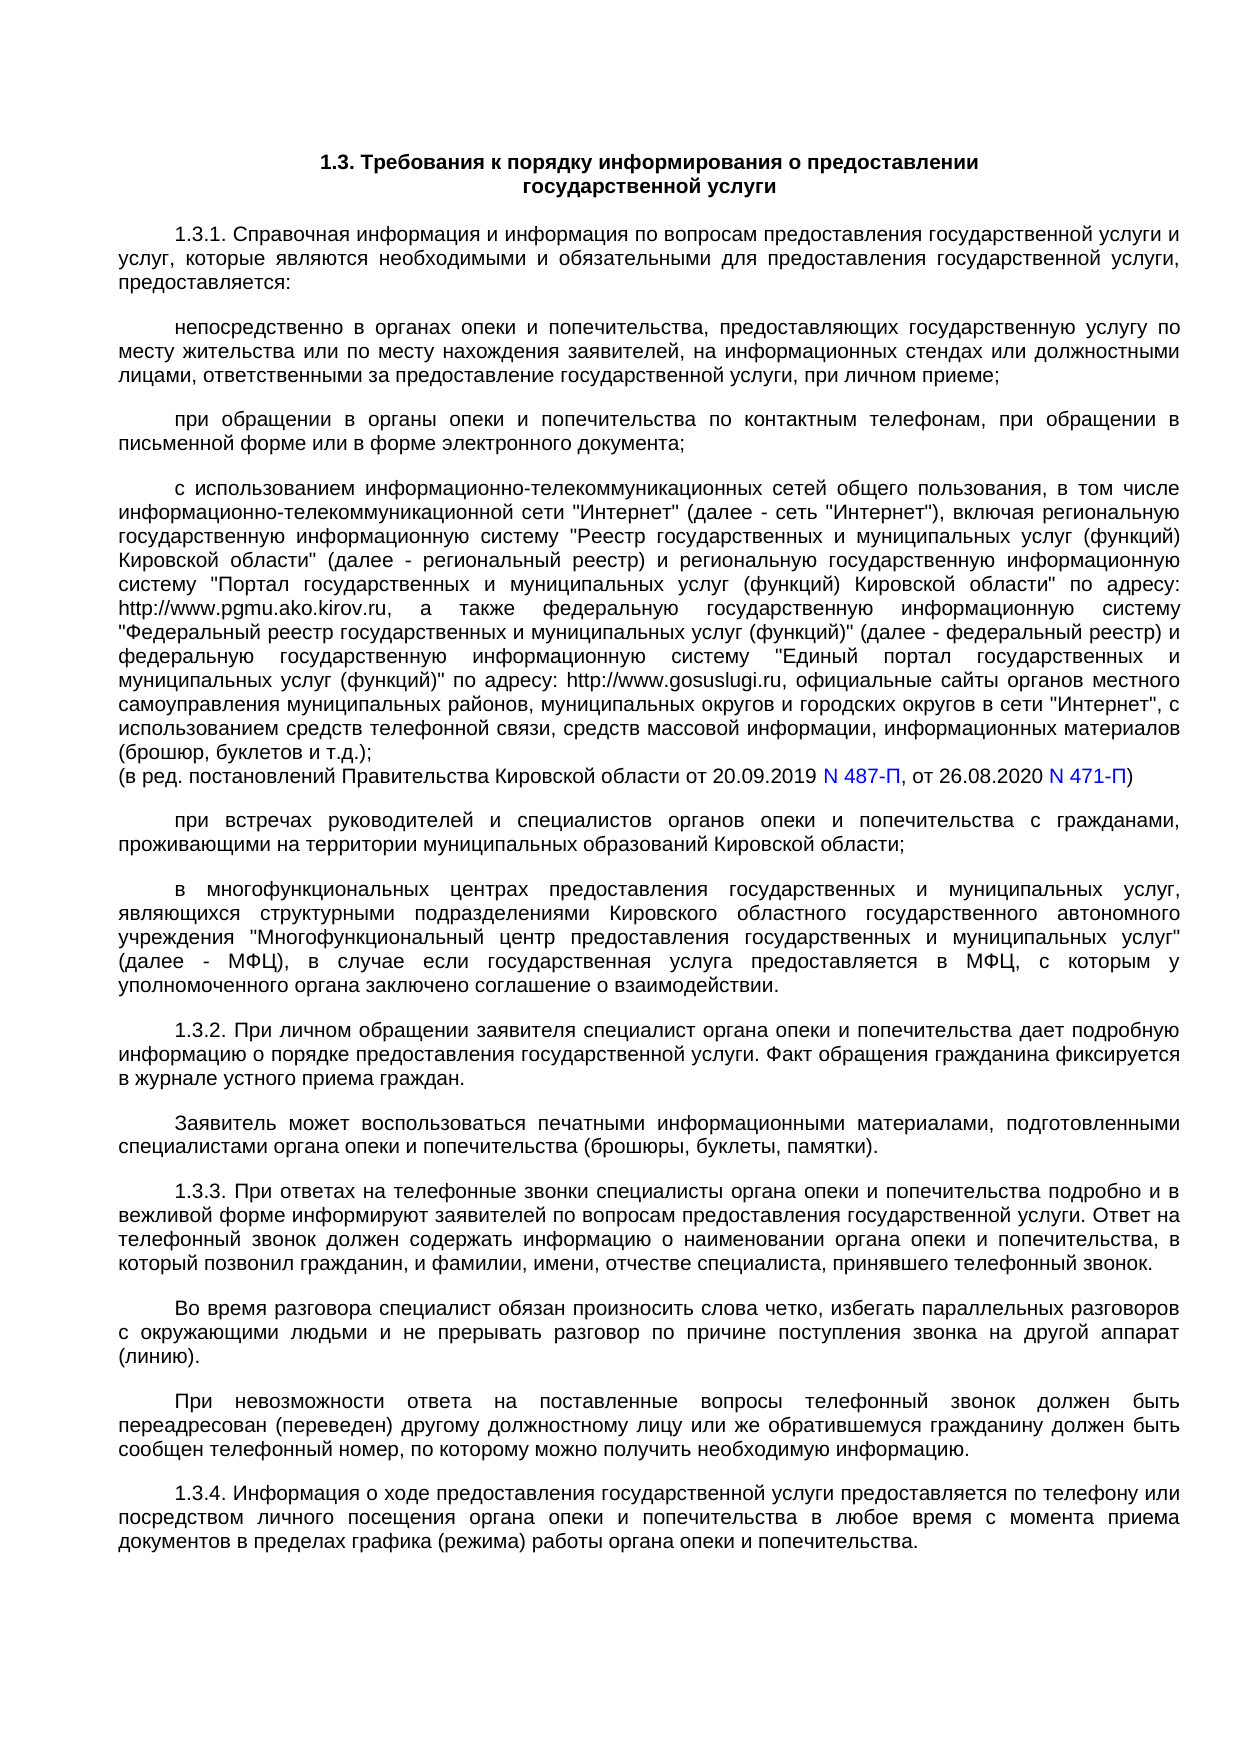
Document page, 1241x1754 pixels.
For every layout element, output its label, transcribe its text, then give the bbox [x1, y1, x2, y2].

text 1.3.1. Справочная информация и информация по вопросам предоставления государственной услуги и услуг, которые являются необходимыми и обязательными для предоставления государственной услуги, предоставляется: [118, 222, 1181, 294]
text при обращении в органы опеки и попечительства по контактным телефонам, при обращении в письменной форме или в форме электронного документа; [118, 407, 1181, 455]
text При невозможности ответа на поставленные вопросы телефонный звонок должен быть переадресован (переведен) другому должностному лицу или же обратившемуся гражданину должен быть сообщен телефонный номер, по которому можно получить необходимую информацию. [118, 1388, 1181, 1460]
text 1.3.4. Информация о ходе предоставления государственной услуги предоставляется по телефону или посредством личного посещения органа опеки и попечительства в любое время с момента приема документов в пределах графика (режима) работы органа опеки и попечительства. [118, 1481, 1181, 1553]
text с использованием информационно-телекоммуникационных сетей общего пользования, в том числе информационно-телекоммуникационной сети "Интернет" (далее - сеть "Интернет"), включая региональную государственную информационную систему "Реестр государственных и муниципальных услуг (функций) Кировской области" (далее - региональный реестр) и региональную государственную информационную систему "Портал государственных и муниципальных услуг (функций) Кировской области" по адресу: http://www.pgmu.ako.kirov.ru, а также федеральную государственную информационную систему "Федеральный реестр государственных и муниципальных услуг (функций)" (далее - федеральный реестр) и федеральную государственную информационную систему "Единый портал государственных и муниципальных услуг (функций)" по адресу: http://www.gosuslugi.ru, официальные сайты органов местного самоуправления муниципальных районов, муниципальных округов и городских округов в сети "Интернет", с использованием средств телефонной связи, средств массовой информации, информационных материалов (брошюр, буклетов и т.д.); [118, 476, 1181, 763]
text 1.3.3. При ответах на телефонные звонки специалисты органа опеки и попечительства подробно и в вежливой форме информируют заявителей по вопросам предоставления государственной услуги. Ответ на телефонный звонок должен содержать информацию о наименовании органа опеки и попечительства, в который позвонил гражданин, и фамилии, имени, отчестве специалиста, принявшего телефонный звонок. [118, 1179, 1181, 1275]
text Во время разговора специалист обязан произносить слова четко, избегать параллельных разговоров с окружающими людьми и не прерывать разговор по причине поступления звонка на другой аппарат (линию). [118, 1296, 1181, 1368]
text (в ред. постановлений Правительства Кировской области от 20.09.2019 N 487-П, от 26.08.2020 N 471-П) [118, 763, 1181, 787]
text Заявитель может воспользоваться печатными информационными материалами, подготовленными специалистами органа опеки и попечительства (брошюры, буклеты, памятки). [118, 1110, 1181, 1158]
text 1.3.2. При личном обращении заявителя специалист органа опеки и попечительства дает подробную информацию о порядке предоставления государственной услуги. Факт обращения гражданина фиксируется в журнале устного приема граждан. [118, 1018, 1181, 1089]
text непосредственно в органах опеки и попечительства, предоставляющих государственную услугу по месту жительства или по месту нахождения заявителей, на информационных стендах или должностными лицами, ответственными за предоставление государственной услуги, при личном приеме; [118, 314, 1181, 386]
text в многофункциональных центрах предоставления государственных и муниципальных услуг, являющихся структурными подразделениями Кировского областного государственного автономного учреждения "Многофункциональный центр предоставления государственных и муниципальных услуг" (далее - МФЦ), в случае если государственная услуга предоставляется в МФЦ, с которым у уполномоченного органа заключено соглашение о взаимодействии. [118, 877, 1181, 997]
text 1.3. Требования к порядку информирования о предоставлении [118, 150, 1181, 174]
text при встречах руководителей и специалистов органов опеки и попечительства с гражданами, проживающими на территории муниципальных образований Кировской области; [118, 808, 1181, 856]
text государственной услуги [118, 174, 1181, 198]
